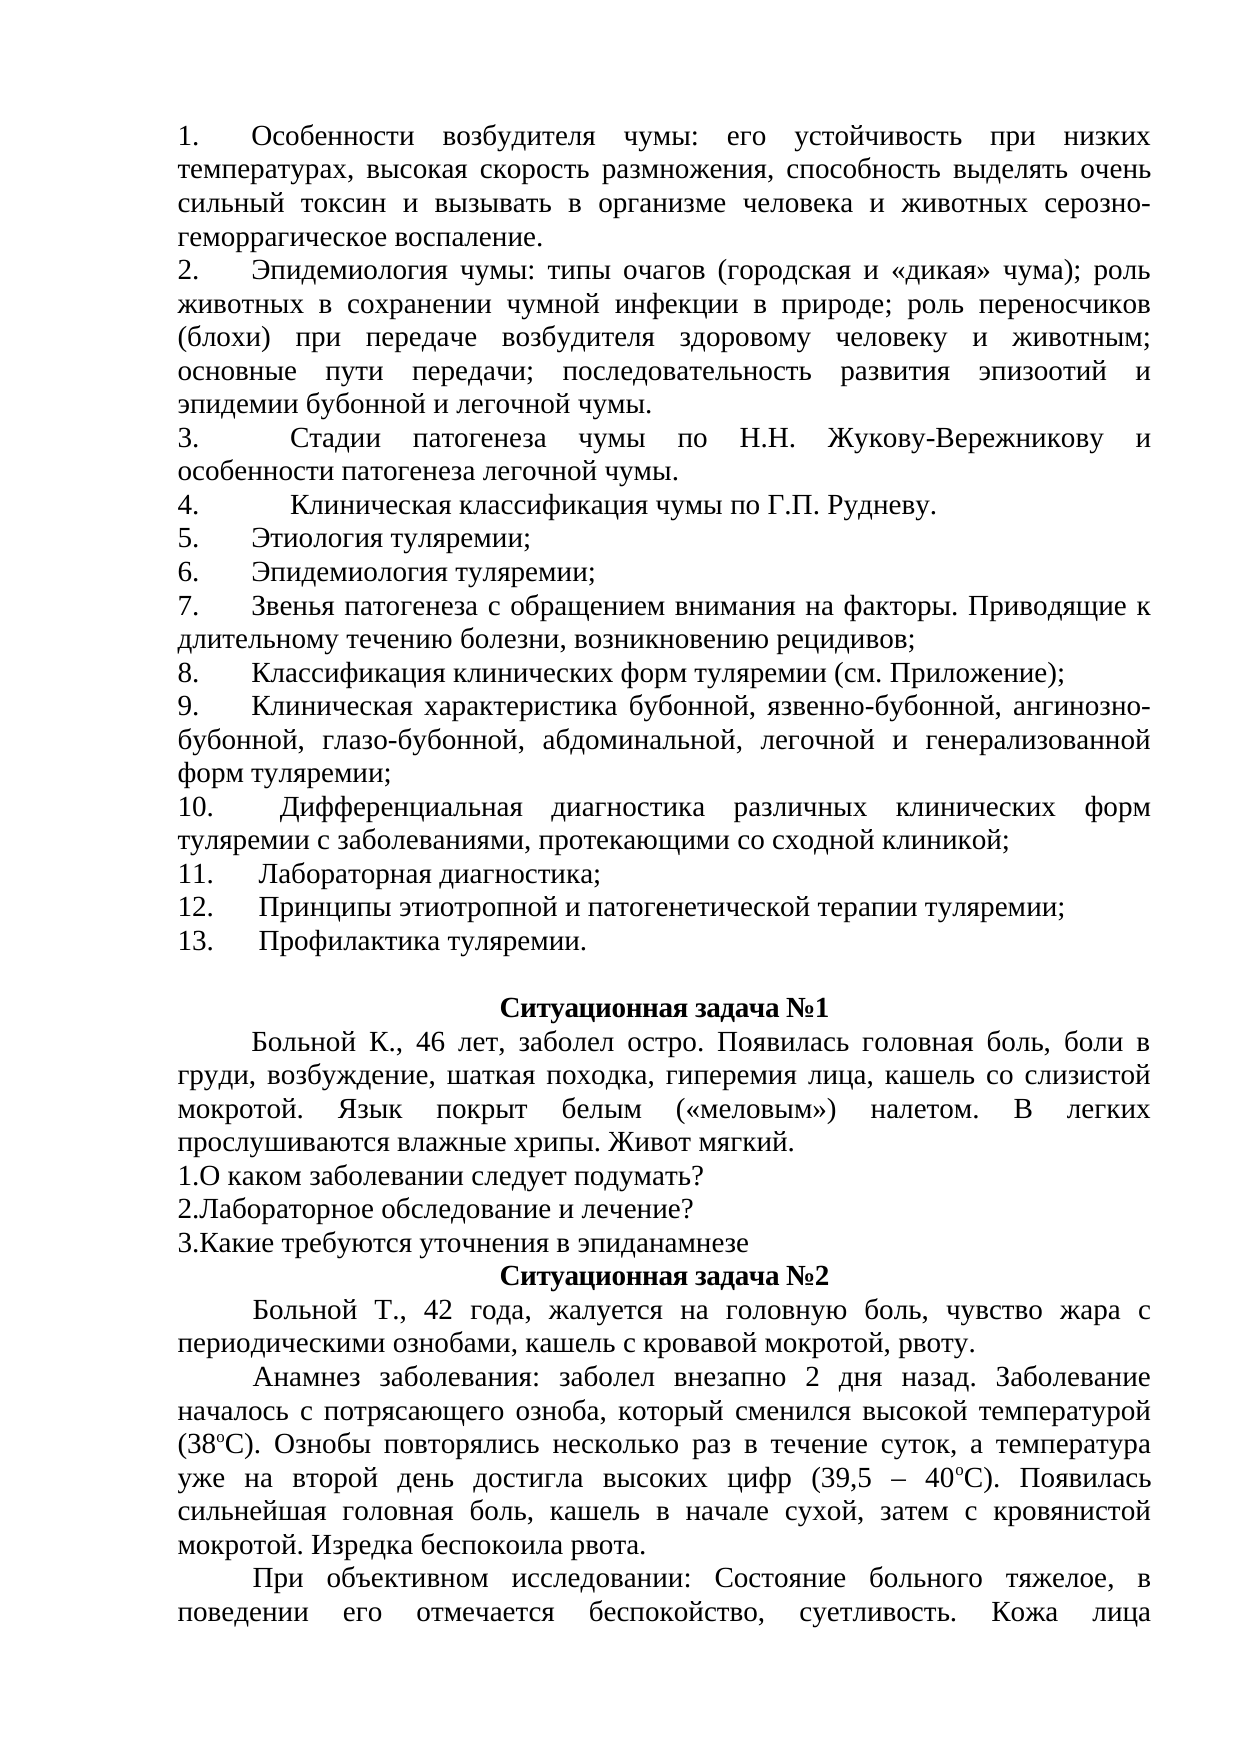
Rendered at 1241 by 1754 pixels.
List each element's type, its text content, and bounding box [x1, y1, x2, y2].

list Классификация клинических форм туляремии (см. Приложение); [177, 655, 1152, 688]
text 1.О каком заболевании следует подумать? [177, 1158, 1152, 1191]
list Лабораторная диагностика; [177, 856, 1152, 889]
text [177, 1560, 1152, 1627]
text 3.Какие требуются уточнения в эпиданамнезе [177, 1225, 1152, 1258]
text Ситуационная задача №2 [177, 1258, 1152, 1292]
list Клиническая классификация чумы по Г.П. Рудневу. [177, 487, 1152, 521]
list Эпидемиология туляремии; [177, 554, 1152, 588]
list Эпидемиология чумы: типы очагов (городская и «дикая» чума); роль животных в сохранении чумной инфекции в природе; роль переносчиков (блохи) при передаче возбудителя здоровому человеку и животным; основные пути передачи; последовательность развития эпизоотий и эпидемии бубонной и легочной чумы. [177, 252, 1152, 420]
text Анамнез заболевания: заболел внезапно 2 дня назад. Заболевание началось с потрясающего озноба, который сменился высокой температурой (38оС). Ознобы повторялись несколько раз в течение суток, а температура уже на второй день достигла высоких цифр (39,5 – 40оС). Появилась сильнейшая головная боль, кашель в начале сухой, затем с кровянистой мокротой. Изредка беспокоила рвота. [177, 1359, 1152, 1560]
list Стадии патогенеза чумы по Н.Н. Жукову-Вережникову и особенности патогенеза легочной чумы. [177, 420, 1152, 487]
list Принципы этиотропной и патогенетической терапии туляремии; [177, 889, 1152, 923]
text Больной К., 46 лет, заболел остро. Появилась головная боль, боли в груди, возбуждение, шаткая походка, гиперемия лица, кашель со слизистой мокротой. Язык покрыт белым («меловым») налетом. В легких прослушиваются влажные хрипы. Живот мягкий. [177, 1024, 1152, 1158]
list Звенья патогенеза с обращением внимания на факторы. Приводящие к длительному течению болезни, возникновению рецидивов; [177, 588, 1152, 655]
text Ситуационная задача №1 [177, 990, 1152, 1024]
list Особенности возбудителя чумы: его устойчивость при низких температурах, высокая скорость размножения, способность выделять очень сильный токсин и вызывать в организме человека и животных серозно-геморрагическое воспаление. [177, 118, 1152, 252]
text Больной Т., 42 года, жалуется на головную боль, чувство жара с периодическими ознобами, кашель с кровавой мокротой, рвоту. [177, 1292, 1152, 1359]
list Клиническая характеристика бубонной, язвенно-бубонной, ангинозно-бубонной, глазо-бубонной, абдоминальной, легочной и генерализованной форм туляремии; [177, 688, 1152, 789]
list Профилактика туляремии. [177, 923, 1152, 957]
list Дифференциальная диагностика различных клинических форм туляремии с заболеваниями, протекающими со сходной клиникой; [177, 789, 1152, 856]
list Этиология туляремии; [177, 521, 1152, 554]
text 2.Лабораторное обследование и лечение? [177, 1191, 1152, 1225]
